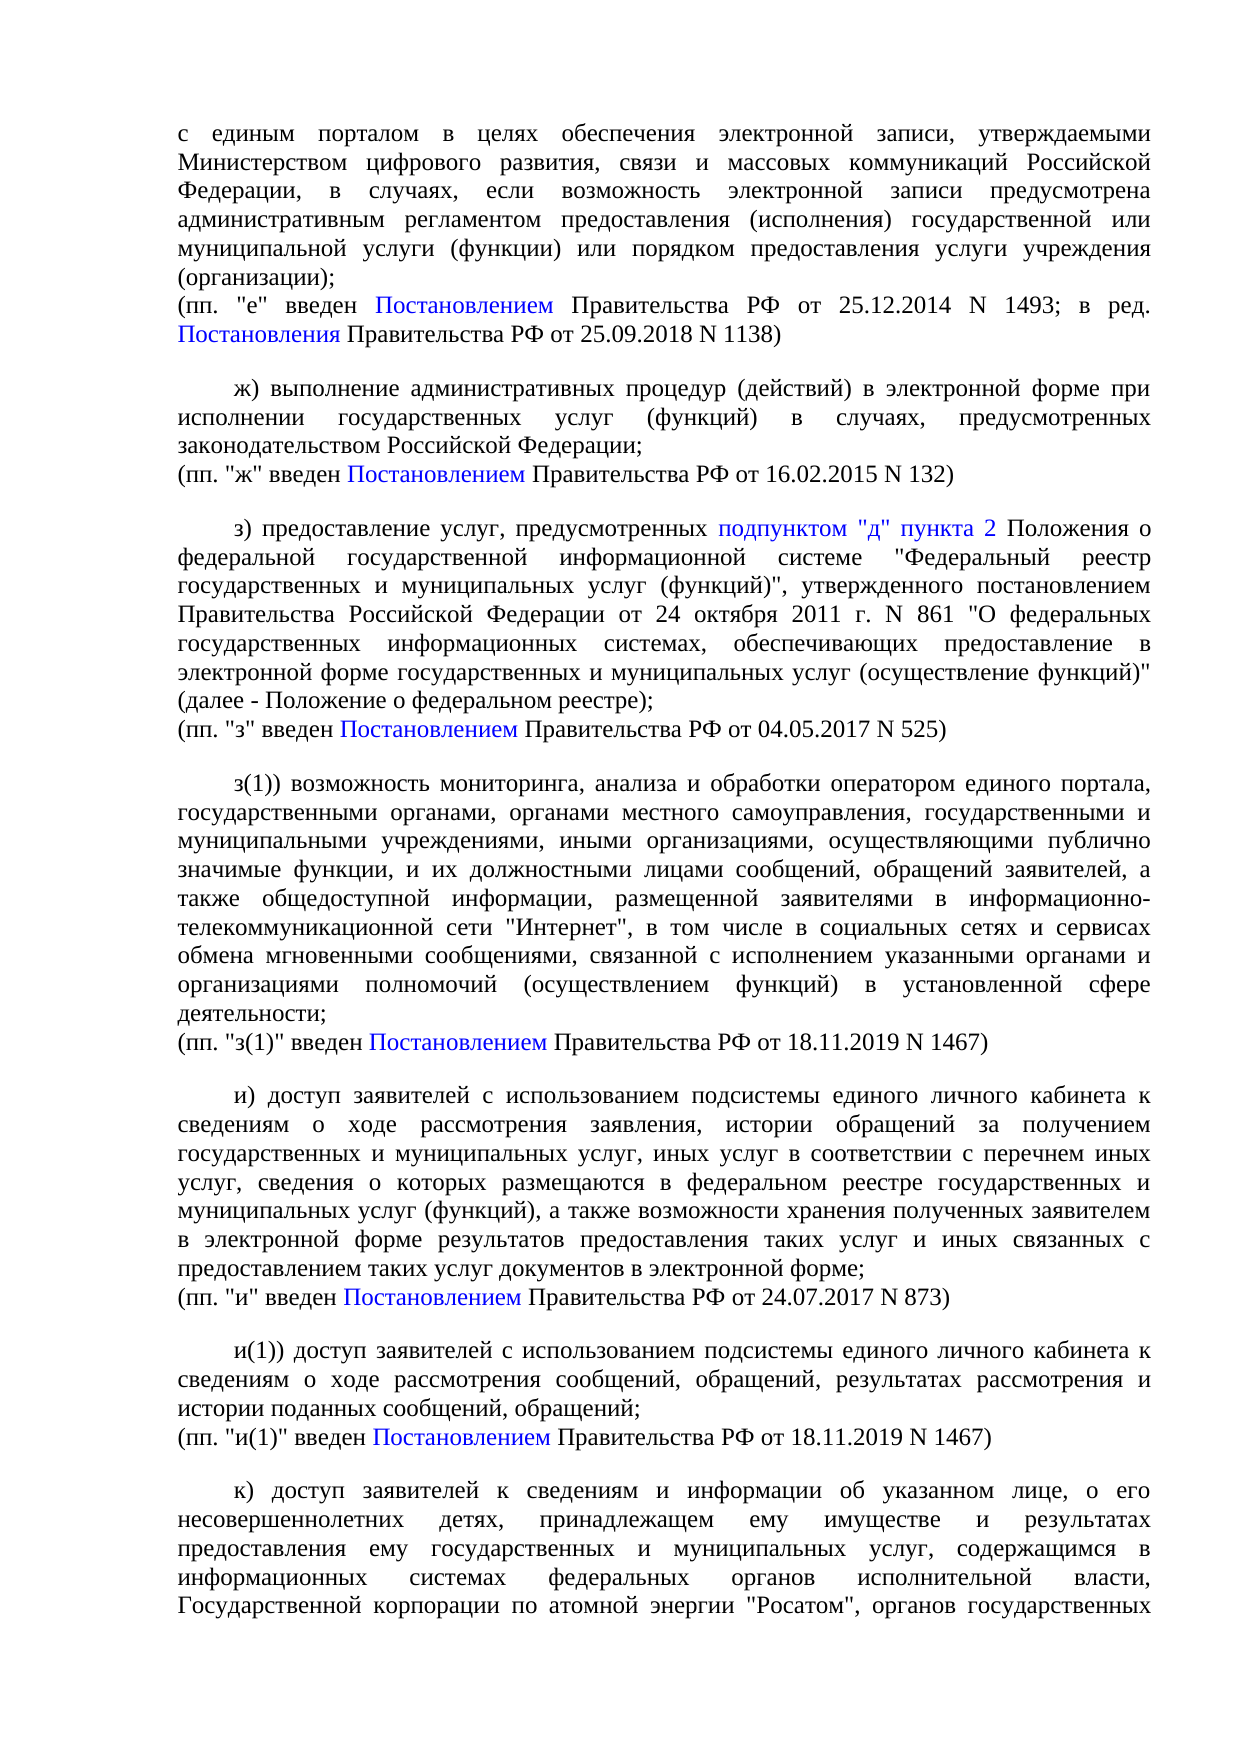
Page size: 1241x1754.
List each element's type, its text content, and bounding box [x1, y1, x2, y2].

text з) предоставление услуг, предусмотренных подпунктом "д" пункта 2 Положения о федеральной государственной информационной системе "Федеральный реестр государственных и муниципальных услуг (функций)", утвержденного постановлением Правительства Российской Федерации от 24 октября 2011 г. N 861 "О федеральных государственных информационных системах, обеспечивающих предоставление в электронной форме государственных и муниципальных услуг (осуществление функций)" (далее - Положение о федеральном реестре); [177, 513, 1152, 714]
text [177, 118, 1152, 291]
text з(1)) возможность мониторинга, анализа и обработки оператором единого портала, государственными органами, органами местного самоуправления, государственными и муниципальными учреждениями, иными организациями, осуществляющими публично значимые функции, и их должностными лицами сообщений, обращений заявителей, а также общедоступной информации, размещенной заявителями в информационно-телекоммуникационной сети "Интернет", в том числе в социальных сетях и сервисах обмена мгновенными сообщениями, связанной с исполнением указанными органами и организациями полномочий (осуществлением функций) в установленной сфере деятельности; [177, 768, 1152, 1027]
text (пп. "и" введен Постановлением Правительства РФ от 24.07.2017 N 873) [177, 1282, 1152, 1311]
text (пп. "ж" введен Постановлением Правительства РФ от 16.02.2015 N 132) [177, 459, 1152, 488]
text (пп. "з(1)" введен Постановлением Правительства РФ от 18.11.2019 N 1467) [177, 1027, 1152, 1056]
text (пп. "з" введен Постановлением Правительства РФ от 04.05.2017 N 525) [177, 714, 1152, 743]
text ж) выполнение административных процедур (действий) в электронной форме при исполнении государственных услуг (функций) в случаях, предусмотренных законодательством Российской Федерации; [177, 373, 1152, 459]
text и) доступ заявителей с использованием подсистемы единого личного кабинета к сведениям о ходе рассмотрения заявления, истории обращений за получением государственных и муниципальных услуг, иных услуг в соответствии с перечнем иных услуг, сведения о которых размещаются в федеральном реестре государственных и муниципальных услуг (функций), а также возможности хранения полученных заявителем в электронной форме результатов предоставления таких услуг и иных связанных с предоставлением таких услуг документов в электронной форме; [177, 1081, 1152, 1282]
text (пп. "и(1)" введен Постановлением Правительства РФ от 18.11.2019 N 1467) [177, 1422, 1152, 1451]
text (пп. "е" введен Постановлением Правительства РФ от 25.12.2014 N 1493; в ред. Постановления Правительства РФ от 25.09.2018 N 1138) [177, 291, 1152, 348]
text и(1)) доступ заявителей с использованием подсистемы единого личного кабинета к сведениям о ходе рассмотрения сообщений, обращений, результатах рассмотрения и истории поданных сообщений, обращений; [177, 1336, 1152, 1422]
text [177, 1476, 1152, 1619]
